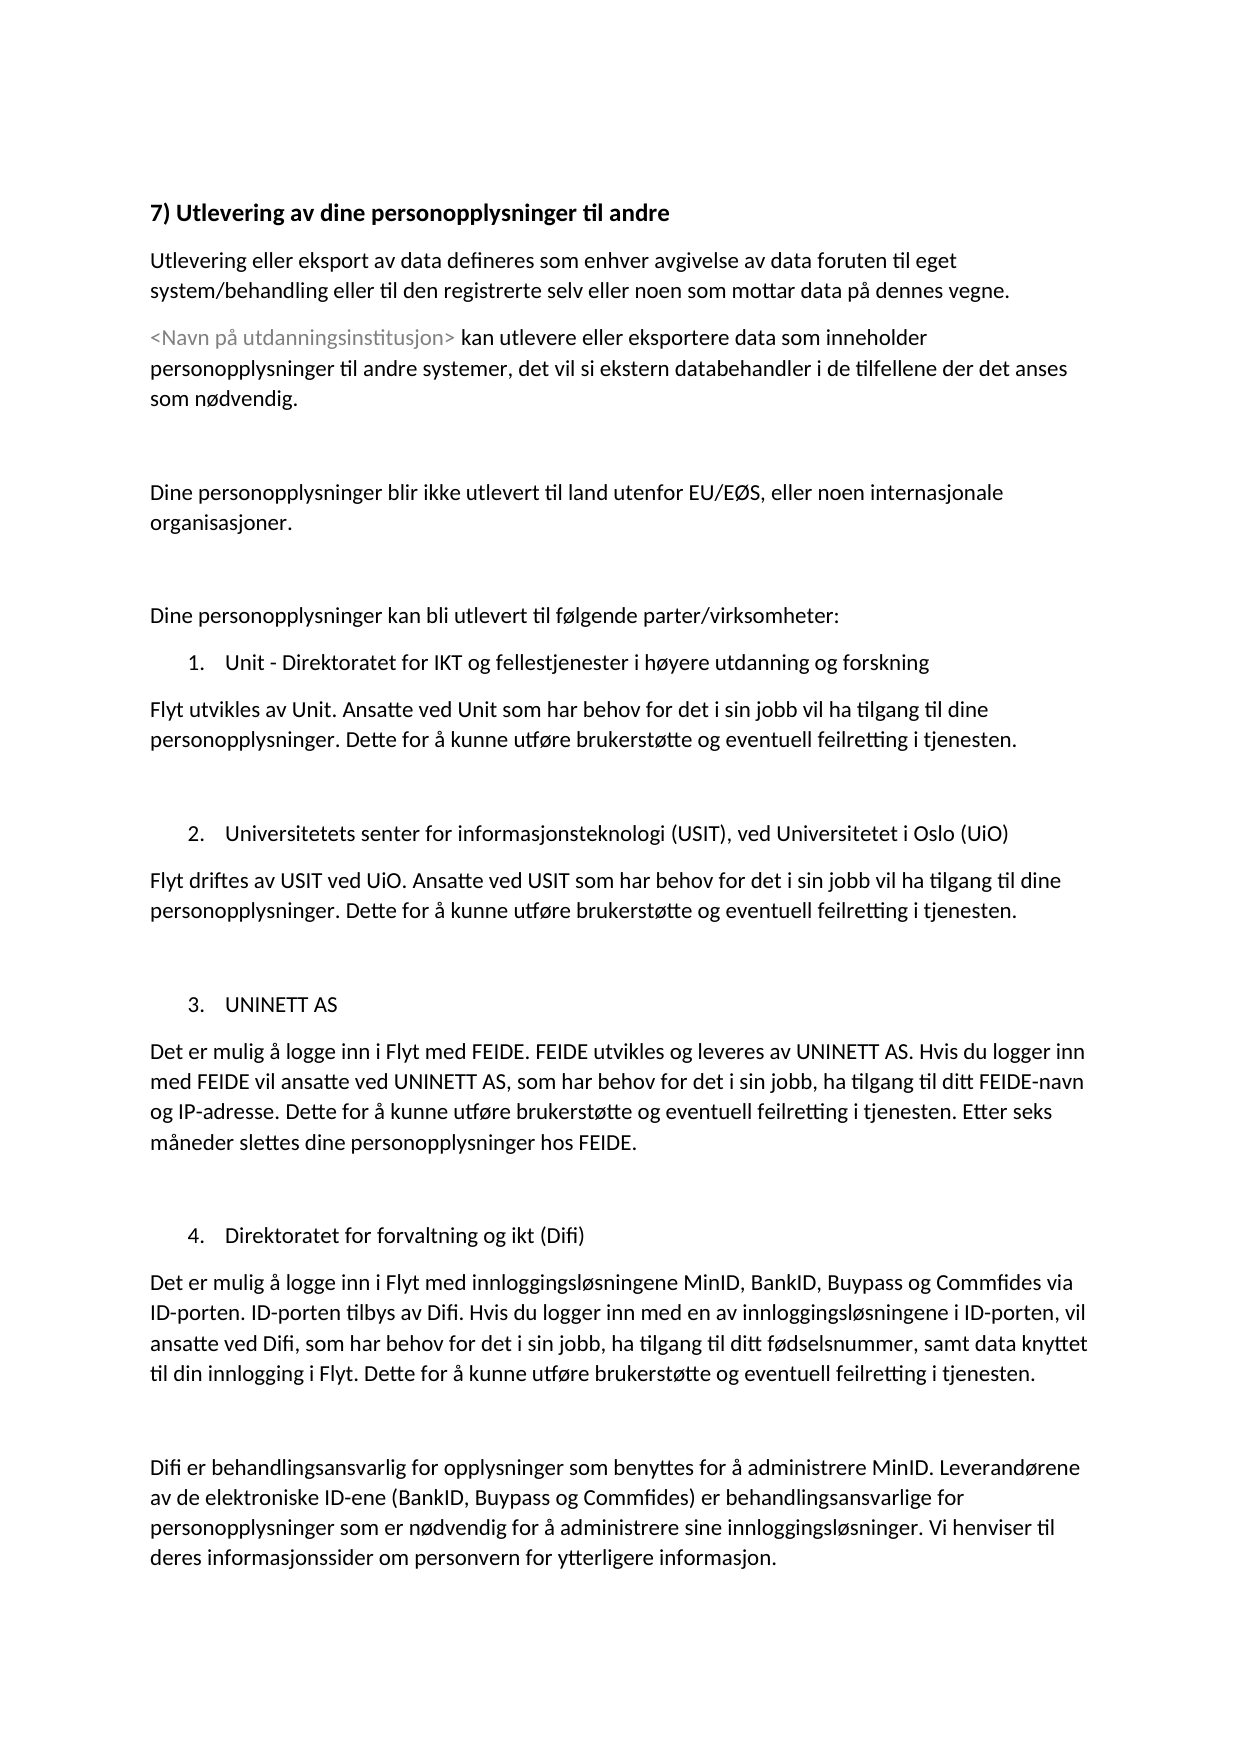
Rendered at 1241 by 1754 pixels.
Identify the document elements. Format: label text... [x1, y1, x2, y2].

text 7) Utlevering av dine personopplysninger til andre [150, 197, 1090, 227]
text Dine personopplysninger kan bli utlevert til følgende parter/virksomheter: [150, 602, 1090, 630]
text Det er mulig å logge inn i Flyt med FEIDE. FEIDE utvikles og leveres av UNINETT AS. Hvis du logger inn med FEIDE vil ansatte ved UNINETT AS, som har behov for det i sin jobb, ha tilgang til ditt FEIDE-navn og IP-adresse. Dette for å kunne utføre brukerstøtte og eventuell feilretting i tjenesten. Etter seks måneder slettes dine personopplysninger hos FEIDE. [150, 1037, 1090, 1156]
text Det er mulig å logge inn i Flyt med innloggingsløsningene MinID, BankID, Buypass og Commfides via ID-porten. ID-porten tilbys av Difi. Hvis du logger inn med en av innloggingsløsningene i ID-porten, vil ansatte ved Difi, som har behov for det i sin jobb, ha tilgang til ditt fødselsnummer, samt data knyttet til din innlogging i Flyt. Dette for å kunne utføre brukerstøtte og eventuell feilretting i tjenesten. [150, 1268, 1090, 1387]
list Unit - Direktoratet for IKT og fellestjenester i høyere utdanning og forskning [187, 648, 1090, 677]
text Flyt utvikles av Unit. Ansatte ved Unit som har behov for det i sin jobb vil ha tilgang til dine personopplysninger. Dette for å kunne utføre brukerstøtte og eventuell feilretting i tjenesten. [150, 695, 1090, 754]
text <Navn på utdanningsinstitusjon> kan utlevere eller eksportere data som inneholder personopplysninger til andre systemer, det vil si ekstern databehandler i de tilfellene der det anses som nødvendig. [150, 323, 1090, 412]
text Flyt driftes av USIT ved UiO. Ansatte ved USIT som har behov for det i sin jobb vil ha tilgang til dine personopplysninger. Dette for å kunne utføre brukerstøtte og eventuell feilretting i tjenesten. [150, 866, 1090, 924]
text Dine personopplysninger blir ikke utlevert til land utenfor EU/EØS, eller noen internasjonale organisasjoner. [150, 478, 1090, 536]
list Universitetets senter for informasjonsteknologi (USIT), ved Universitetet i Oslo (UiO) [187, 819, 1090, 847]
text Difi er behandlingsansvarlig for opplysninger som benyttes for å administrere MinID. Leverandørene av de elektroniske ID-ene (BankID, Buypass og Commfides) er behandlingsansvarlige for personopplysninger som er nødvendig for å administrere sine innloggingsløsninger. Vi henviser til deres informasjonssider om personvern for ytterligere informasjon. [150, 1453, 1090, 1571]
list Direktoratet for forvaltning og ikt (Difi) [187, 1221, 1090, 1249]
text Utlevering eller eksport av data defineres som enhver avgivelse av data foruten til eget system/behandling eller til den registrerte selv eller noen som mottar data på dennes vegne. [150, 246, 1090, 305]
list UNINETT AS [187, 990, 1090, 1018]
